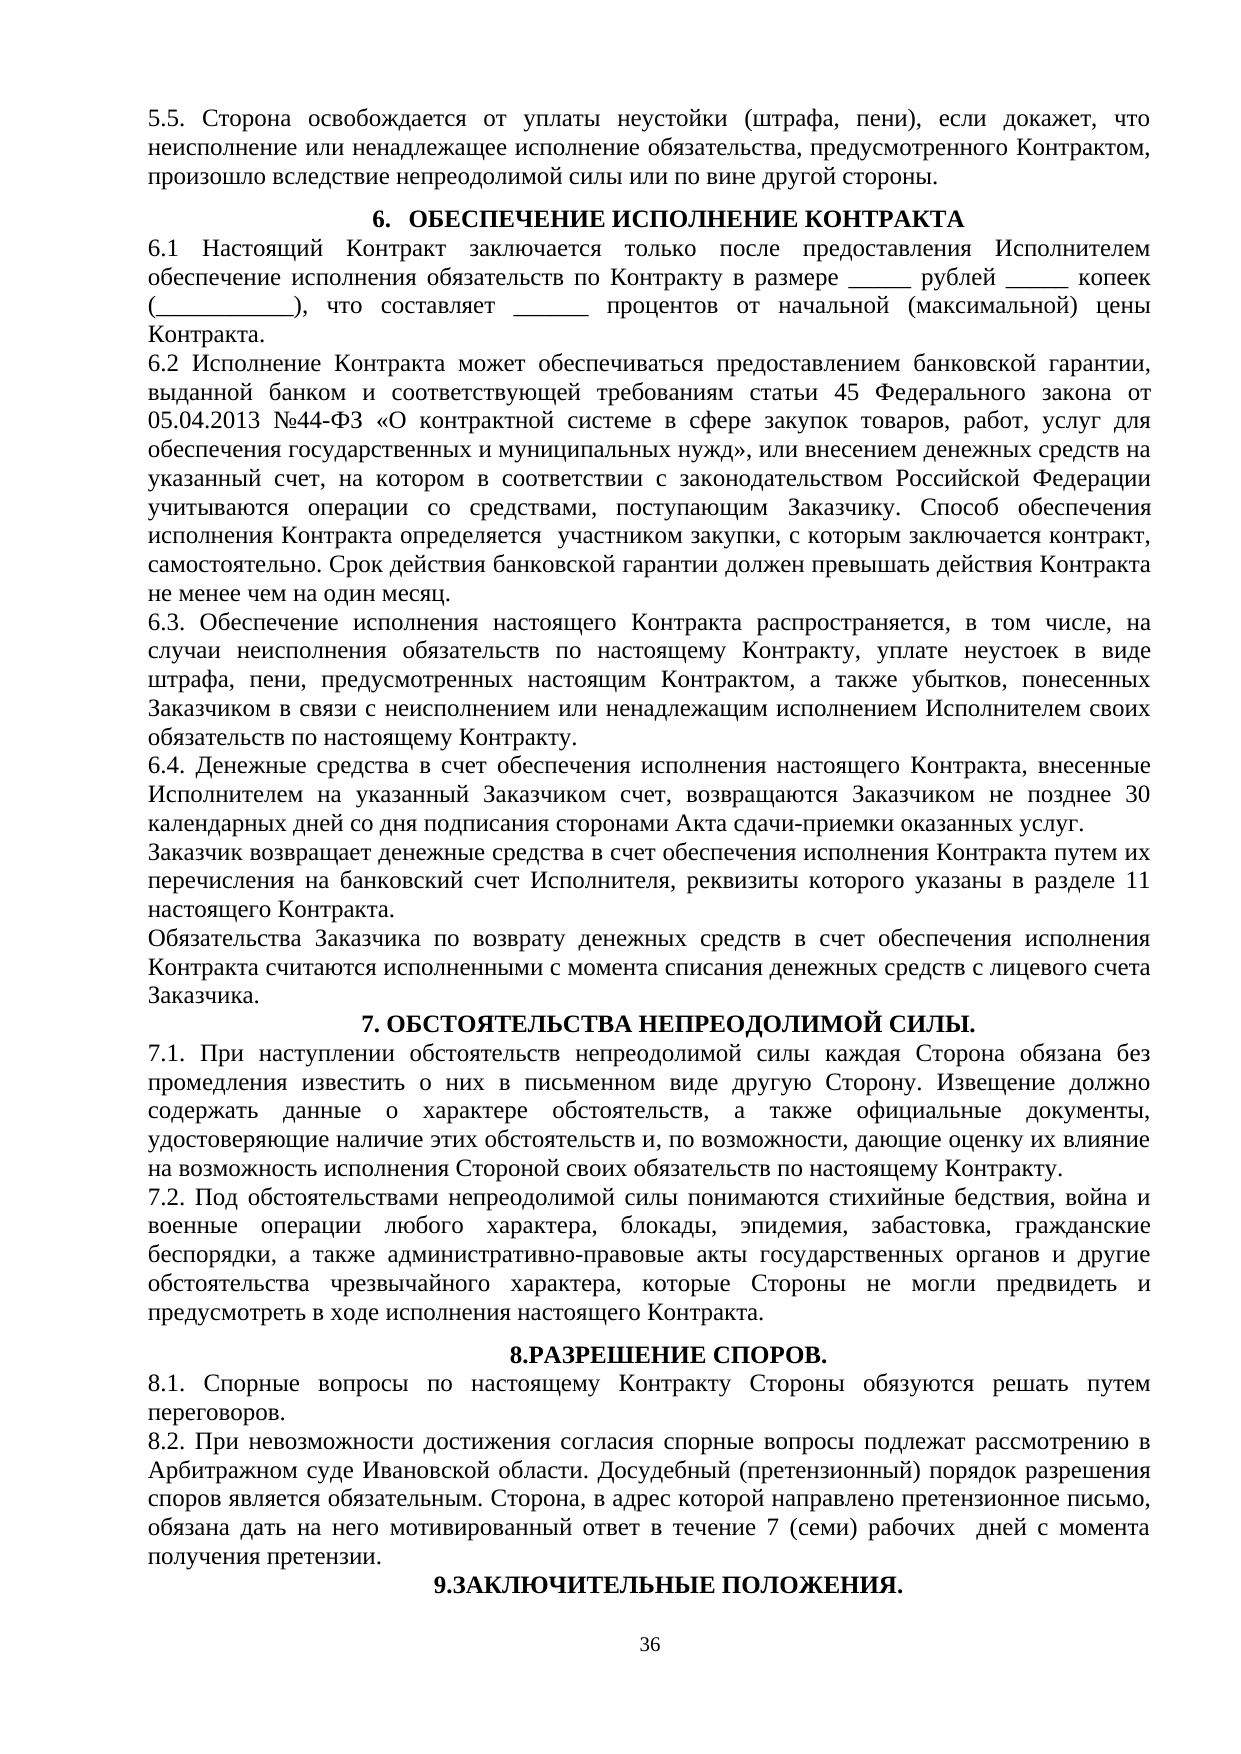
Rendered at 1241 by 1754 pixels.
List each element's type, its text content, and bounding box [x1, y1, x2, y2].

text 7. ОБСТОЯТЕЛЬСТВА НЕПРЕОДОЛИМОЙ СИЛЫ. [185, 1009, 1152, 1038]
text 9.ЗАКЛЮЧИТЕЛЬНЫЕ ПОЛОЖЕНИЯ. [185, 1570, 1152, 1598]
text 8.2. При невозможности достижения согласия спорные вопросы подлежат рассмотрению в Арбитражном суде Ивановской области. Досудебный (претензионный) порядок разрешения споров является обязательным. Сторона, в адрес которой направлено претензионное письмо, обязана дать на него мотивированный ответ в течение 7 (семи) рабочих дней с момента получения претензии. [148, 1426, 1152, 1570]
text 6.4. Денежные средства в счет обеспечения исполнения настоящего Контракта, внесенные Исполнителем на указанный Заказчиком счет, возвращаются Заказчиком не позднее 30 календарных дней со дня подписания сторонами Акта сдачи-приемки оказанных услуг. [148, 750, 1152, 837]
text 6.1 Настоящий Контракт заключается только после предоставления Исполнителем обеспечение исполнения обязательств по Контракту в размере _____ рублей _____ копеек (___________), что составляет ______ процентов от начальной (максимальной) цены Контракта. [148, 233, 1152, 348]
text 6. ОБЕСПЕЧЕНИЕ ИСПОЛНЕНИЕ КОНТРАКТА [185, 204, 1152, 233]
text 7.2. Под обстоятельствами непреодолимой силы понимаются стихийные бедствия, война и военные операции любого характера, блокады, эпидемия, забастовка, гражданские беспорядки, а также административно-правовые акты государственных органов и другие обстоятельства чрезвычайного характера, которые Стороны не могли предвидеть и предусмотреть в ходе исполнения настоящего Контракта. [148, 1182, 1152, 1325]
text 6.3. Обеспечение исполнения настоящего Контракта распространяется, в том числе, на случаи неисполнения обязательств по настоящему Контракту, уплате неустоек в виде штрафа, пени, предусмотренных настоящим Контрактом, а также убытков, понесенных Заказчиком в связи с неисполнением или ненадлежащим исполнением Исполнителем своих обязательств по настоящему Контракту. [148, 607, 1152, 750]
text 7.1. При наступлении обстоятельств непреодолимой силы каждая Сторона обязана без промедления известить о них в письменном виде другую Сторону. Извещение должно содержать данные о характере обстоятельств, а также официальные документы, удостоверяющие наличие этих обстоятельств и, по возможности, дающие оценку их влияние на возможность исполнения Стороной своих обязательств по настоящему Контракту. [148, 1038, 1152, 1182]
text Заказчик возвращает денежные средства в счет обеспечения исполнения Контракта путем их перечисления на банковский счет Исполнителя, реквизиты которого указаны в разделе 11 настоящего Контракта. [148, 837, 1152, 923]
text 5.5. Сторона освобождается от уплаты неустойки (штрафа, пени), если докажет, что неисполнение или ненадлежащее исполнение обязательства, предусмотренного Контрактом, произошло вследствие непреодолимой силы или по вине другой стороны. [148, 103, 1152, 190]
text 8.РАЗРЕШЕНИЕ СПОРОВ. [185, 1340, 1152, 1368]
text 6.2 Исполнение Контракта может обеспечиваться предоставлением банковской гарантии, выданной банком и соответствующей требованиям статьи 45 Федерального закона от 05.04.2013 №44-ФЗ «О контрактной системе в сфере закупок товаров, работ, услуг для обеспечения государственных и муниципальных нужд», или внесением денежных средств на указанный счет, на котором в соответствии с законодательством Российской Федерации учитываются операции со средствами, поступающим Заказчику. Способ обеспечения исполнения Контракта определяется участником закупки, с которым заключается контракт, самостоятельно. Срок действия банковской гарантии должен превышать действия Контракта не менее чем на один месяц. [148, 348, 1152, 607]
text 8.1. Спорные вопросы по настоящему Контракту Стороны обязуются решать путем переговоров. [148, 1368, 1152, 1426]
text Обязательства Заказчика по возврату денежных средств в счет обеспечения исполнения Контракта считаются исполненными с момента списания денежных средств с лицевого счета Заказчика. [148, 923, 1152, 1009]
